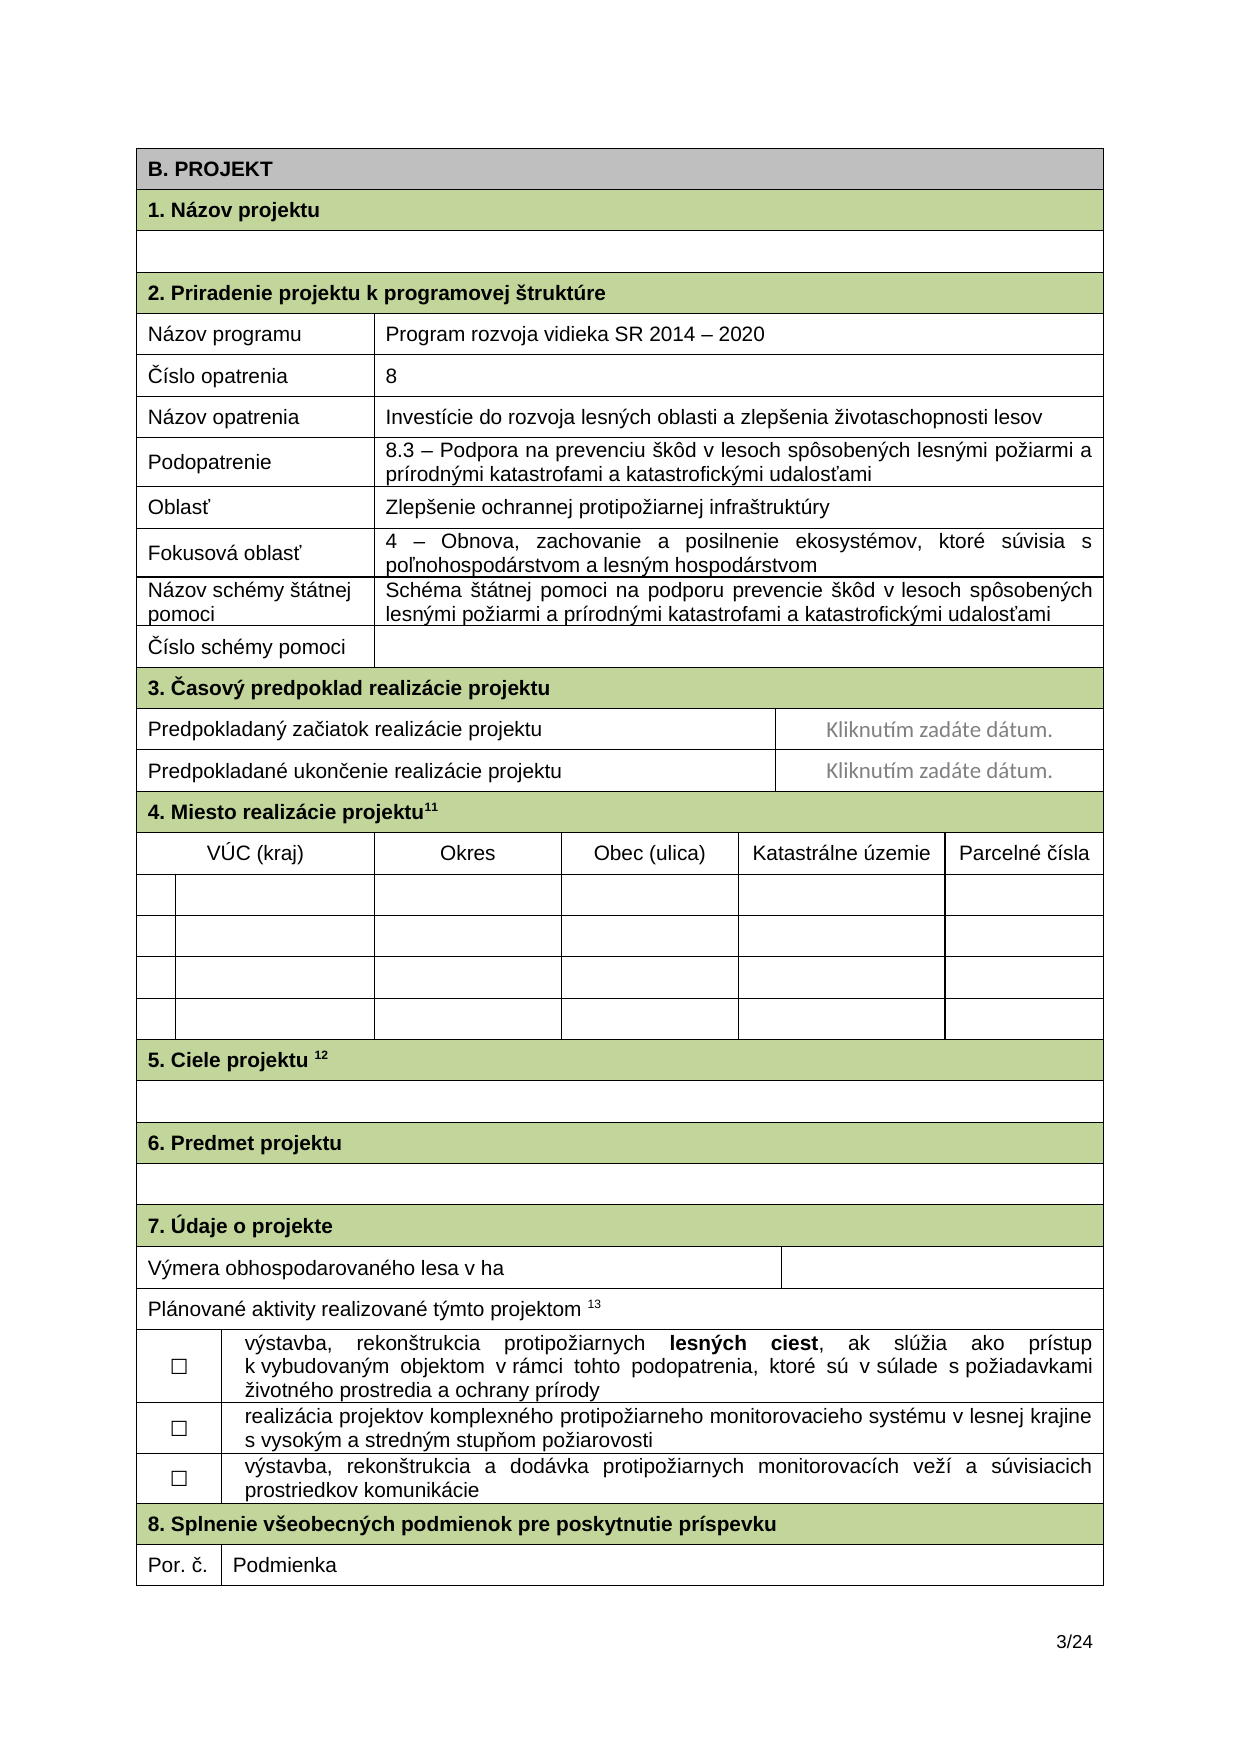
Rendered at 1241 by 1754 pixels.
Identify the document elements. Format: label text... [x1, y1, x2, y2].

table_header výstavba, rekonštrukcia protipožiarnych lesných ciest, ak slúžia ako prístup k vybudovaným objektom v rámci tohto podopatrenia, ktoré sú v súlade s požiadavkami životného prostredia a ochrany prírody [222, 1330, 1103, 1402]
table_cell [375, 875, 561, 915]
table_cell Plánované aktivity realizované týmto projektom [137, 1289, 1103, 1329]
table_cell Schéma štátnej pomoci na podporu prevencie škôd v lesoch spôsobených lesnými požiarmi a prírodnými katastrofami a katastrofickými udalosťami [375, 578, 1103, 625]
table_cell 4. Miesto realizácie projektu [137, 792, 1103, 832]
table_cell realizácia projektov komplexného protipožiarneho monitorovacieho systému v lesnej krajine s vysokým a stredným stupňom požiarovosti [222, 1403, 1103, 1452]
table_cell [137, 999, 175, 1039]
table_cell 8. Splnenie všeobecných podmienok pre poskytnutie príspevku [137, 1504, 1103, 1544]
table_cell [946, 916, 1103, 956]
table_cell Okres [375, 833, 561, 873]
table_cell 5. Ciele projektu [137, 1040, 1103, 1080]
table_cell 1. Názov projektu [137, 190, 1103, 230]
table_cell Por. č. [137, 1545, 221, 1585]
table_cell 7. Údaje o projekte [137, 1205, 1103, 1246]
table_header [782, 1247, 1103, 1288]
table_cell Parcelné čísla [946, 833, 1103, 873]
table_cell Predpokladané ukončenie realizácie projektu [137, 750, 775, 791]
table_cell [137, 875, 175, 915]
table_cell 8.3 – Podpora na prevenciu škôd v lesoch spôsobených lesnými požiarmi a prírodnými katastrofami a katastrofickými udalosťami [375, 438, 1103, 486]
table_cell Číslo opatrenia [137, 355, 374, 396]
table_cell 8 [375, 355, 1103, 396]
table_cell [375, 957, 561, 997]
table_cell 4 – Obnova, zachovanie a posilnenie ekosystémov, ktoré súvisia s poľnohospodárstvom a lesným hospodárstvom [375, 529, 1103, 576]
table_cell Zlepšenie ochrannej protipožiarnej infraštruktúry [375, 487, 1103, 527]
table_cell [562, 916, 738, 956]
table_cell [739, 957, 944, 997]
table_cell Číslo schémy pomoci [137, 626, 374, 667]
table_cell [137, 1081, 1103, 1122]
table_cell [176, 999, 374, 1039]
table_cell Názov opatrenia [137, 397, 374, 437]
table_header Výmera obhospodarovaného lesa v ha [137, 1247, 781, 1288]
table_cell [946, 957, 1103, 997]
table_cell Podopatrenie [137, 438, 374, 486]
table_cell [176, 875, 374, 915]
table_cell [739, 999, 944, 1039]
table_cell [176, 916, 374, 956]
table_cell [562, 957, 738, 997]
table_header B. PROJEKT [137, 149, 1103, 189]
table_cell [137, 231, 1103, 272]
table_cell [137, 957, 175, 997]
table_cell 3. Časový predpoklad realizácie projektu [137, 668, 1103, 708]
table_cell [562, 875, 738, 915]
table_cell [137, 1164, 1103, 1204]
table_cell 6. Predmet projektu [137, 1123, 1103, 1163]
table_cell Podmienka [222, 1545, 1103, 1585]
table_cell Fokusová oblasť [137, 529, 374, 576]
table_cell [946, 999, 1103, 1039]
table_cell [739, 875, 944, 915]
table_cell Katastrálne územie [739, 833, 944, 873]
table_cell [375, 999, 561, 1039]
table_cell VÚC (kraj) [137, 833, 374, 873]
table_cell [137, 916, 175, 956]
table_cell Oblasť [137, 487, 374, 527]
table_cell Investície do rozvoja lesných oblasti a zlepšenia životaschopnosti lesov [375, 397, 1103, 437]
table_cell [176, 957, 374, 997]
table_cell výstavba, rekonštrukcia a dodávka protipožiarnych monitorovacích veží a súvisiacich prostriedkov komunikácie [222, 1454, 1103, 1503]
table_cell Program rozvoja vidieka SR 2014 – 2020 [375, 314, 1103, 354]
table_cell Názov schémy štátnej pomoci [137, 578, 374, 625]
table_cell Obec (ulica) [562, 833, 738, 873]
table_cell [375, 626, 1103, 667]
table_cell 2. Priradenie projektu k programovej štruktúre [137, 273, 1103, 313]
table_cell [562, 999, 738, 1039]
table_cell [739, 916, 944, 956]
table_cell Názov programu [137, 314, 374, 354]
table_cell [375, 916, 561, 956]
table_cell [946, 875, 1103, 915]
table_cell Predpokladaný začiatok realizácie projektu [137, 709, 775, 749]
